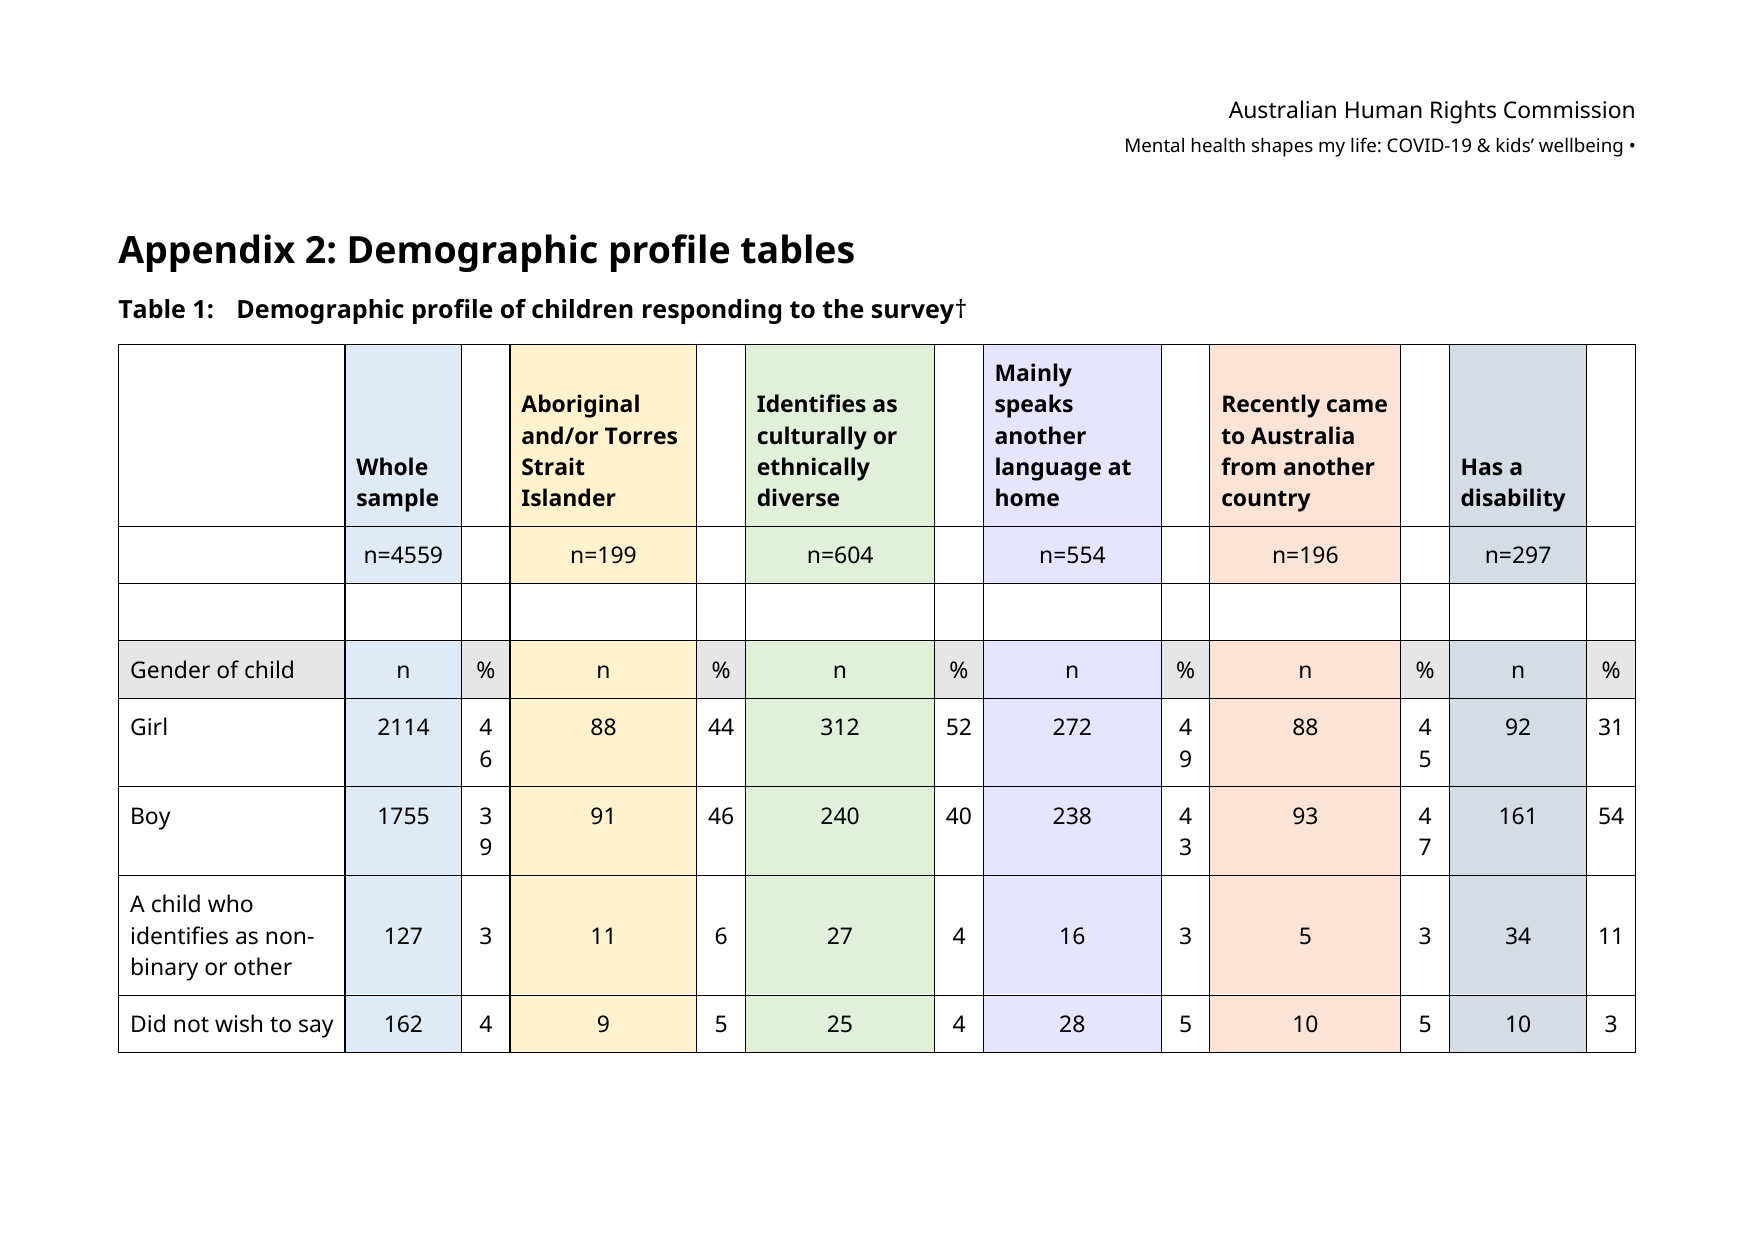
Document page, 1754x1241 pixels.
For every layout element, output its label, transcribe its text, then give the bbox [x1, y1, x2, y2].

table_cell n=604 [746, 527, 934, 583]
table_cell [1450, 584, 1586, 640]
table_cell 88 [1210, 699, 1400, 786]
table_cell n [1210, 641, 1400, 698]
table_cell 4 [462, 996, 509, 1052]
table_cell 272 [984, 699, 1161, 786]
table_cell 10 [1450, 996, 1586, 1052]
table_cell n [511, 641, 696, 698]
table_cell 312 [746, 699, 934, 786]
table_cell 47 [1401, 787, 1449, 875]
table_header Has a disability [1450, 345, 1586, 526]
table_cell n [346, 641, 461, 698]
table_cell n=297 [1450, 527, 1586, 583]
table_cell 44 [697, 699, 745, 786]
table_cell [1587, 527, 1635, 583]
table_cell n=199 [511, 527, 696, 583]
table_cell 54 [1587, 787, 1635, 875]
table_cell 127 [346, 876, 461, 994]
table_cell [1162, 584, 1209, 640]
table_cell n [984, 641, 1161, 698]
table_cell 5 [1401, 996, 1449, 1052]
table_cell 5 [1162, 996, 1209, 1052]
table_cell % [935, 641, 983, 698]
table_cell 1755 [346, 787, 461, 875]
table_header Aboriginal and/or Torres Strait Islander [511, 345, 696, 526]
table_cell Did not wish to say [119, 996, 344, 1052]
table_cell [984, 584, 1161, 640]
table_cell 238 [984, 787, 1161, 875]
table_cell 11 [1587, 876, 1635, 994]
table_cell [119, 527, 344, 583]
table_cell 52 [935, 699, 983, 786]
table_cell n [746, 641, 934, 698]
table_cell 46 [697, 787, 745, 875]
table_cell 5 [697, 996, 745, 1052]
table_cell 4 [935, 996, 983, 1052]
table_cell 46 [462, 699, 509, 786]
table_cell [1162, 527, 1209, 583]
table_cell 161 [1450, 787, 1586, 875]
table_cell % [1587, 641, 1635, 698]
table_cell n=4559 [346, 527, 461, 583]
table_cell 49 [1162, 699, 1209, 786]
table_header Recently came to Australia from another country [1210, 345, 1400, 526]
table_cell [119, 584, 344, 640]
table_cell [462, 584, 509, 640]
table_header [462, 345, 509, 526]
table_cell 91 [511, 787, 696, 875]
table_cell 9 [511, 996, 696, 1052]
table_cell 3 [462, 876, 509, 994]
table_cell 27 [746, 876, 934, 994]
table_cell [697, 527, 745, 583]
table_cell 240 [746, 787, 934, 875]
subtitle Demographic profile of children responding to the survey† [118, 292, 1636, 326]
table_header [1587, 345, 1635, 526]
table_header [697, 345, 745, 526]
table_cell 28 [984, 996, 1161, 1052]
table_cell 43 [1162, 787, 1209, 875]
table_cell n=196 [1210, 527, 1400, 583]
table_header [1162, 345, 1209, 526]
table_cell [1210, 584, 1400, 640]
table_header [119, 345, 344, 526]
table_cell Boy [119, 787, 344, 875]
table_cell n=554 [984, 527, 1161, 583]
table_cell A child who identifies as non-binary or other [119, 876, 344, 994]
table_cell [511, 584, 696, 640]
table_cell 88 [511, 699, 696, 786]
table_header Mainly speaks another language at home [984, 345, 1161, 526]
table_header [1401, 345, 1449, 526]
table_header Identifies as culturally or ethnically diverse [746, 345, 934, 526]
table_cell [935, 584, 983, 640]
title Appendix 2: Demographic profile tables [118, 223, 1636, 274]
table_cell 93 [1210, 787, 1400, 875]
table_cell 4 [935, 876, 983, 994]
table_cell % [462, 641, 509, 698]
table_cell [935, 527, 983, 583]
table_cell [346, 584, 461, 640]
table_cell 39 [462, 787, 509, 875]
table_cell 2114 [346, 699, 461, 786]
table_cell 3 [1401, 876, 1449, 994]
table_header Whole sample [346, 345, 461, 526]
table_header [935, 345, 983, 526]
table_cell [1587, 584, 1635, 640]
table_cell Gender of child [119, 641, 344, 698]
table_cell 162 [346, 996, 461, 1052]
table_cell % [1401, 641, 1449, 698]
table_cell 5 [1210, 876, 1400, 994]
table_cell Girl [119, 699, 344, 786]
table_cell 6 [697, 876, 745, 994]
table_cell 25 [746, 996, 934, 1052]
table_cell [746, 584, 934, 640]
table_cell 45 [1401, 699, 1449, 786]
table_cell 10 [1210, 996, 1400, 1052]
table_cell n [1450, 641, 1586, 698]
table_cell 3 [1162, 876, 1209, 994]
table_cell % [1162, 641, 1209, 698]
table_cell [1401, 527, 1449, 583]
table_cell [1401, 584, 1449, 640]
table_cell % [697, 641, 745, 698]
table_cell [462, 527, 509, 583]
table_cell 40 [935, 787, 983, 875]
table_cell 3 [1587, 996, 1635, 1052]
table_cell 34 [1450, 876, 1586, 994]
table_cell 16 [984, 876, 1161, 994]
table_cell 92 [1450, 699, 1586, 786]
table_cell 31 [1587, 699, 1635, 786]
table_cell [697, 584, 745, 640]
table_cell 11 [511, 876, 696, 994]
